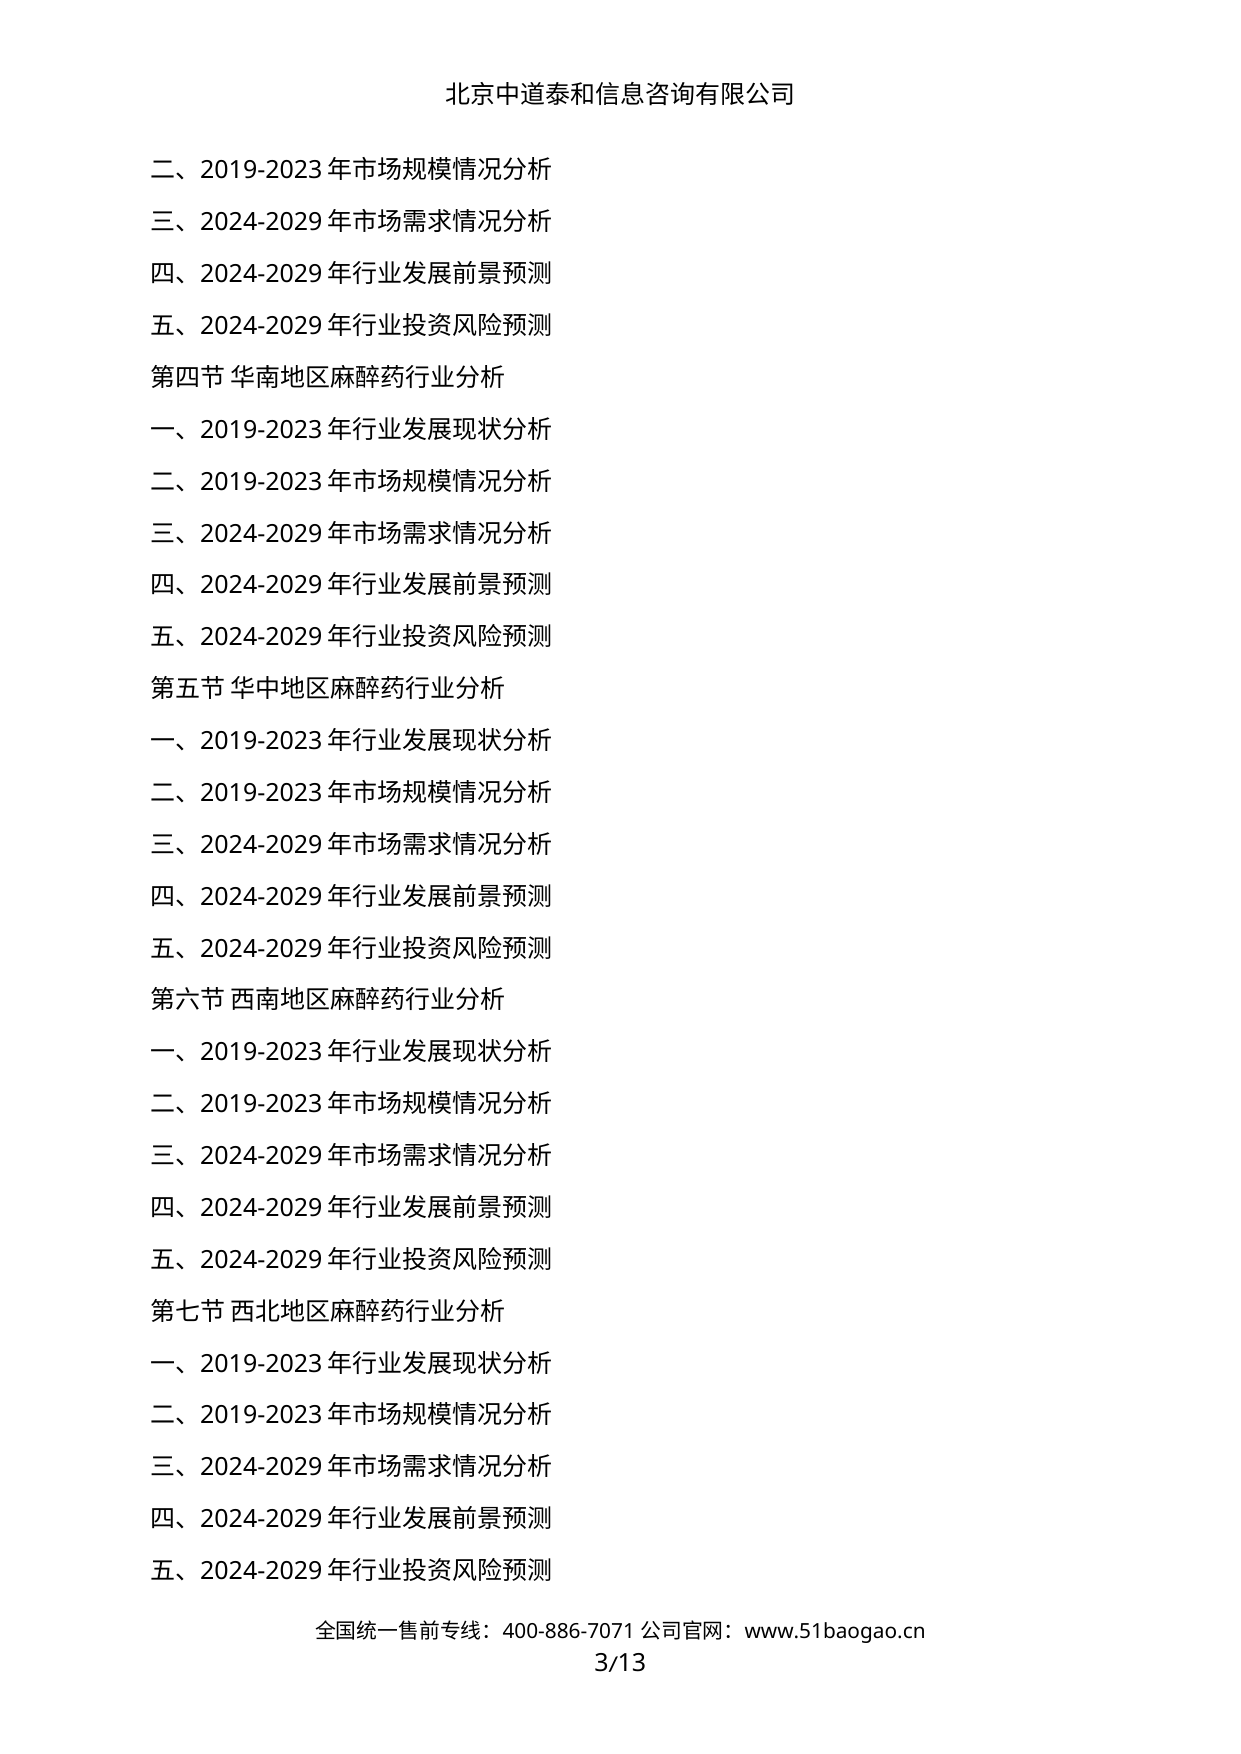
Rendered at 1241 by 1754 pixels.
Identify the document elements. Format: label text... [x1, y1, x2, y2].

text 一、2019-2023年行业发展现状分析 [150, 1032, 1090, 1068]
text 四、2024-2029年行业发展前景预测 [150, 1499, 1090, 1535]
text 四、2024-2029年行业发展前景预测 [150, 254, 1090, 290]
text 二、2019-2023年市场规模情况分析 [150, 150, 1090, 186]
text 一、2019-2023年行业发展现状分析 [150, 721, 1090, 757]
text 三、2024-2029年市场需求情况分析 [150, 1447, 1090, 1483]
text 二、2019-2023年市场规模情况分析 [150, 461, 1090, 497]
text 第七节 西北地区麻醉药行业分析 [150, 1291, 1090, 1327]
text 四、2024-2029年行业发展前景预测 [150, 1187, 1090, 1224]
text 第五节 华中地区麻醉药行业分析 [150, 669, 1090, 705]
text 五、2024-2029年行业投资风险预测 [150, 1239, 1090, 1276]
text 三、2024-2029年市场需求情况分析 [150, 202, 1090, 238]
text 四、2024-2029年行业发展前景预测 [150, 565, 1090, 601]
text 第六节 西南地区麻醉药行业分析 [150, 980, 1090, 1016]
text 二、2019-2023年市场规模情况分析 [150, 1084, 1090, 1120]
text 第四节 华南地区麻醉药行业分析 [150, 357, 1090, 394]
text 二、2019-2023年市场规模情况分析 [150, 1395, 1090, 1431]
text 五、2024-2029年行业投资风险预测 [150, 1551, 1090, 1587]
text 三、2024-2029年市场需求情况分析 [150, 513, 1090, 549]
text 二、2019-2023年市场规模情况分析 [150, 772, 1090, 809]
text 一、2019-2023年行业发展现状分析 [150, 409, 1090, 446]
text 五、2024-2029年行业投资风险预测 [150, 306, 1090, 342]
text 一、2019-2023年行业发展现状分析 [150, 1343, 1090, 1379]
text 三、2024-2029年市场需求情况分析 [150, 1136, 1090, 1172]
text 五、2024-2029年行业投资风险预测 [150, 928, 1090, 964]
text 五、2024-2029年行业投资风险预测 [150, 617, 1090, 653]
text 四、2024-2029年行业发展前景预测 [150, 876, 1090, 912]
text 三、2024-2029年市场需求情况分析 [150, 824, 1090, 861]
